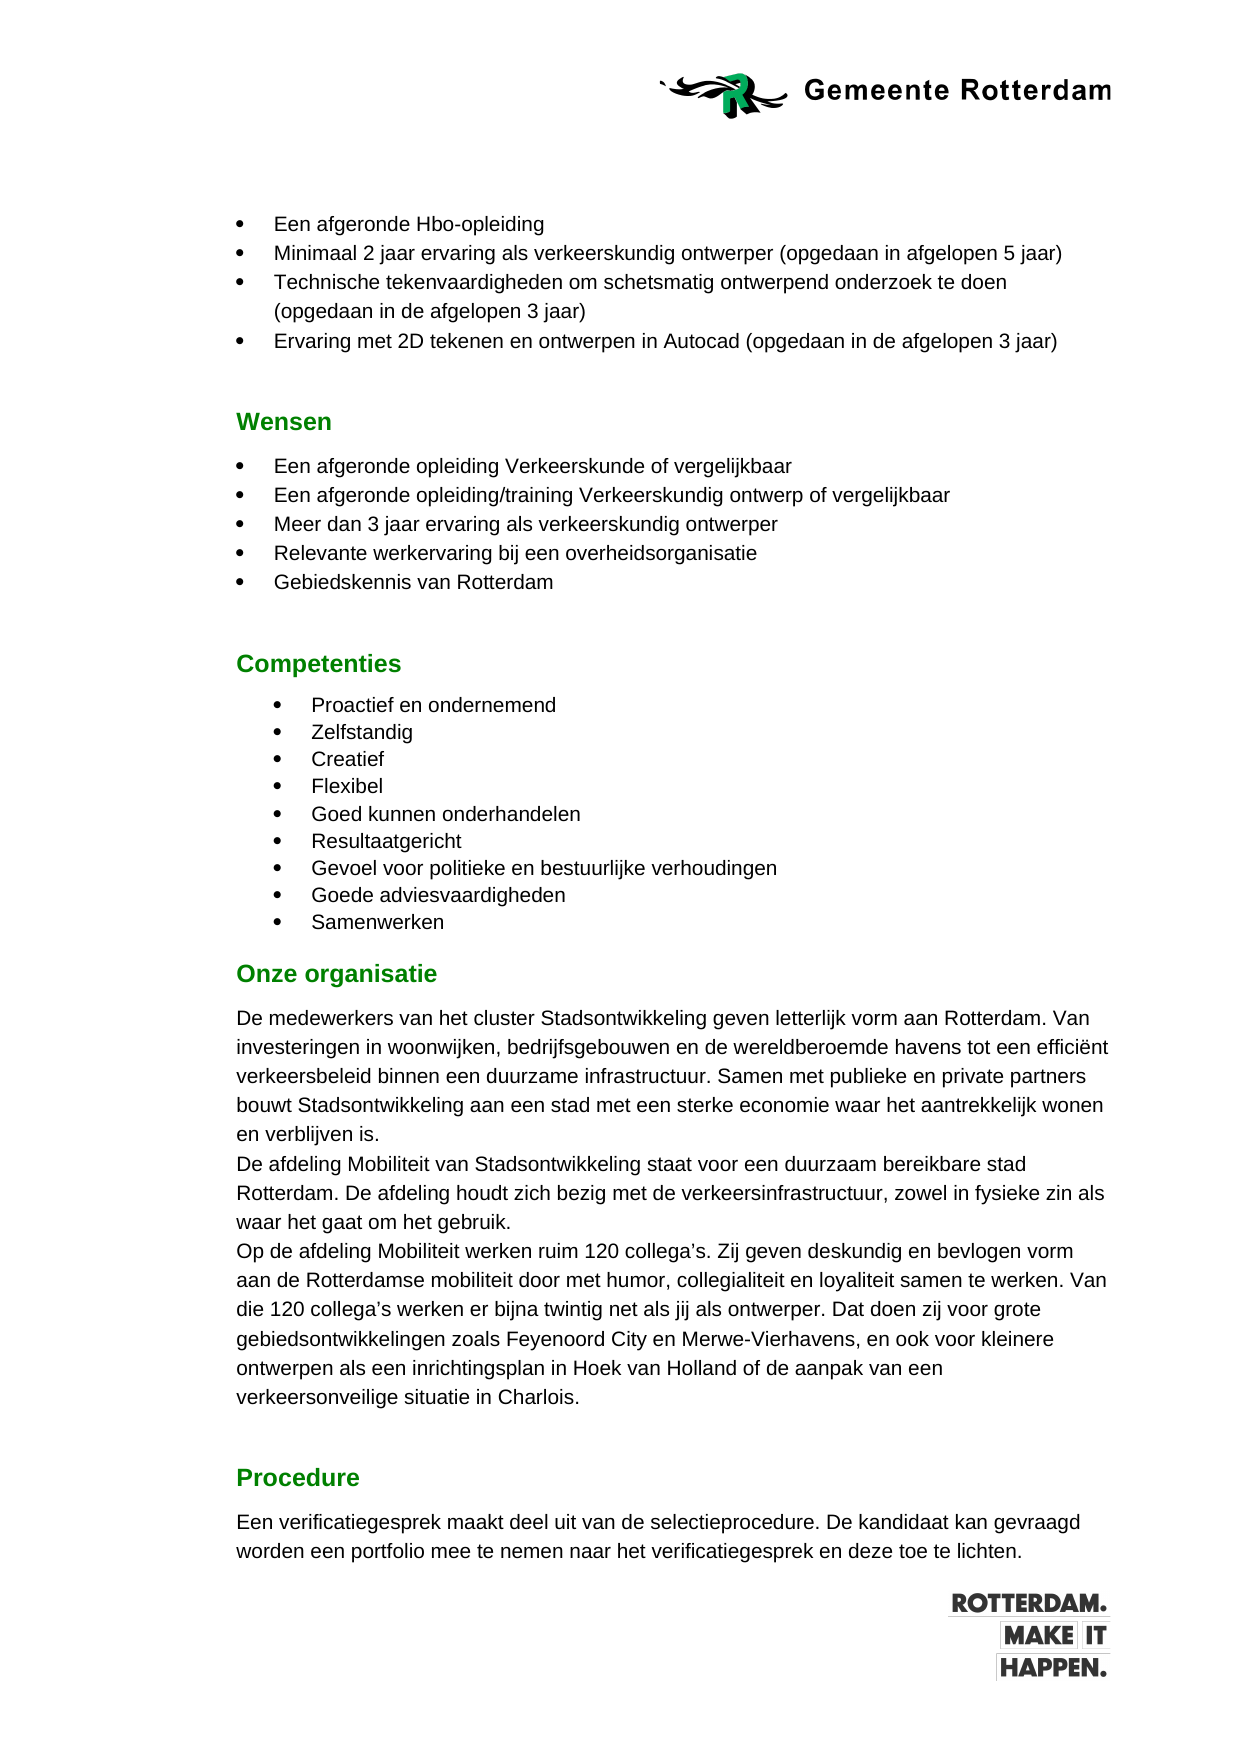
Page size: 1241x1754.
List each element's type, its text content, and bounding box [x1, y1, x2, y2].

text De afdeling Mobiliteit van Stadsontwikkeling staat voor een duurzaam bereikbare stad Rotterdam. De afdeling houdt zich bezig met de verkeersinfrastructuur, zowel in fysieke zin als waar het gaat om het gebruik. [236, 1146, 1110, 1234]
text De medewerkers van het cluster Stadsontwikkeling geven letterlijk vorm aan Rotterdam. Van investeringen in woonwijken, bedrijfsgebouwen en de wereldberoemde havens tot een efficiënt verkeersbeleid binnen een duurzame infrastructuur. Samen met publieke en private partners bouwt Stadsontwikkeling aan een stad met een sterke economie waar het aantrekkelijk wonen en verblijven is. [236, 1000, 1110, 1146]
list Meer dan 3 jaar ervaring als verkeerskundig ontwerper [236, 507, 1110, 536]
subtitle Wensen [236, 407, 1110, 436]
picture [659, 73, 1111, 119]
subtitle Procedure [236, 1463, 1110, 1492]
list Relevante werkervaring bij een overheidsorganisatie [236, 536, 1110, 565]
list Gebiedskennis van Rotterdam [236, 565, 1110, 594]
list Goede adviesvaardigheden [274, 879, 1110, 907]
list Zelfstandig [274, 717, 1110, 744]
list Een afgeronde opleiding Verkeerskunde of vergelijkbaar [236, 448, 1110, 477]
text Op de afdeling Mobiliteit werken ruim 120 collega’s. Zij geven deskundig en bevlogen vorm aan de Rotterdamse mobiliteit door met humor, collegialiteit en loyaliteit samen te werken. Van die 120 collega’s werken er bijna twintig net als jij als ontwerper. Dat doen zij voor grote gebiedsontwikkelingen zoals Feyenoord City en Merwe-Vierhavens, en ook voor kleinere ontwerpen als een inrichtingsplan in Hoek van Holland of de aanpak van een verkeersonveilige situatie in Charlois. [236, 1234, 1110, 1409]
list Goed kunnen onderhandelen [274, 798, 1110, 825]
list Proactief en ondernemend [274, 690, 1110, 717]
subtitle Competenties [236, 648, 1110, 677]
list Samenwerken [274, 907, 1110, 934]
list Een afgeronde Hbo-opleiding [236, 207, 1110, 236]
text Een verificatiegesprek maakt deel uit van de selectieprocedure. De kandidaat kan gevraagd worden een portfolio mee te nemen naar het verificatiegesprek en deze toe te lichten. [236, 1504, 1110, 1563]
list Gevoel voor politieke en bestuurlijke verhoudingen [274, 852, 1110, 879]
list Technische tekenvaardigheden om schetsmatig ontwerpend onderzoek te doen (opgedaan in de afgelopen 3 jaar) [236, 265, 1110, 323]
list Resultaatgericht [274, 825, 1110, 852]
list Creatief [274, 744, 1110, 771]
list Ervaring met 2D tekenen en ontwerpen in Autocad (opgedaan in de afgelopen 3 jaar) [236, 323, 1110, 352]
subtitle Onze organisatie [236, 959, 1110, 988]
list Minimaal 2 jaar ervaring als verkeerskundig ontwerper (opgedaan in afgelopen 5 jaar) [236, 236, 1110, 265]
list Een afgeronde opleiding/training Verkeerskundig ontwerp of vergelijkbaar [236, 477, 1110, 507]
picture [948, 1590, 1111, 1681]
list Flexibel [274, 771, 1110, 798]
